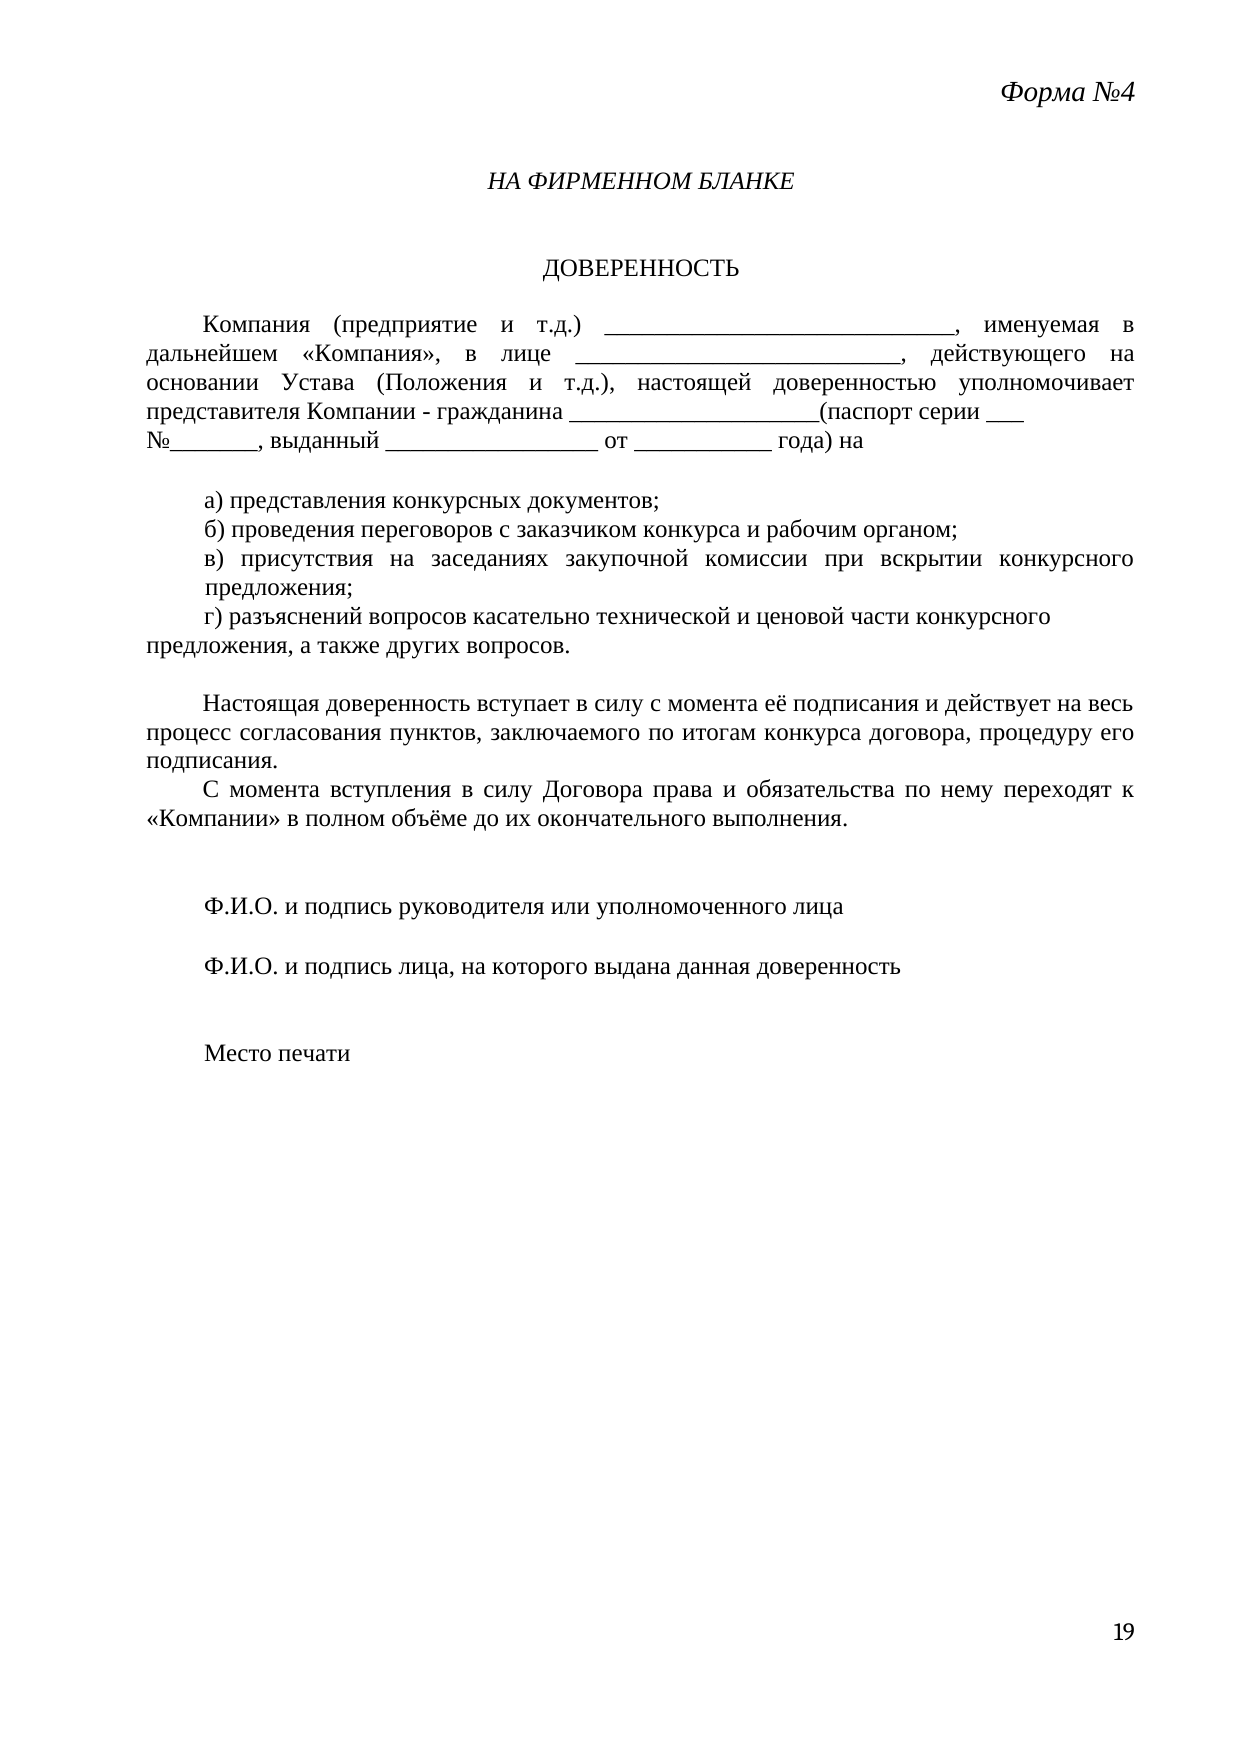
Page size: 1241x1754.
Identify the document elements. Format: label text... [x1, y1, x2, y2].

text б) проведения переговоров с заказчиком конкурса и рабочим органом; [204, 514, 1135, 543]
text г) разъяснений вопросов касательно технической и ценовой части конкурсного [204, 601, 1152, 630]
text С момента вступления в силу Договора права и обязательства по нему переходят к «Компании» в полном объёме до их окончательного выполнения. [146, 774, 1135, 832]
text ДОВЕРЕННОСТЬ [189, 253, 1093, 282]
text а) представления конкурсных документов; [204, 485, 1135, 513]
text Настоящая доверенность вступает в силу с момента её подписания и действует на весь процесс согласования пунктов, заключаемого по итогам конкурса договора, процедуру его подписания. [146, 688, 1135, 774]
text в) присутствия на заседаниях закупочной комиссии при вскрытии конкурсного предложения; [204, 543, 1135, 601]
text №_______, выданный _________________ от ___________ года) на [146, 425, 1135, 454]
text Ф.И.О. и подпись руководителя или уполномоченного лица [204, 891, 1135, 920]
text предложения, а также других вопросов. [146, 631, 1135, 659]
text Компания (предприятие и т.д.) ____________________________, именуемая в дальнейшем «Компания», в лице __________________________, действующего на основании Устава (Положения и т.д.), настоящей доверенностью уполномочивает представителя Компании - гражданина ____________________(паспорт серии ___ [146, 309, 1135, 424]
text Форма №4 [146, 74, 1135, 107]
text НА ФИРМЕННОМ БЛАНКЕ [196, 166, 1086, 194]
text Место печати [204, 1038, 1135, 1067]
text Ф.И.О. и подпись лица, на которого выдана данная доверенность [204, 951, 1135, 979]
